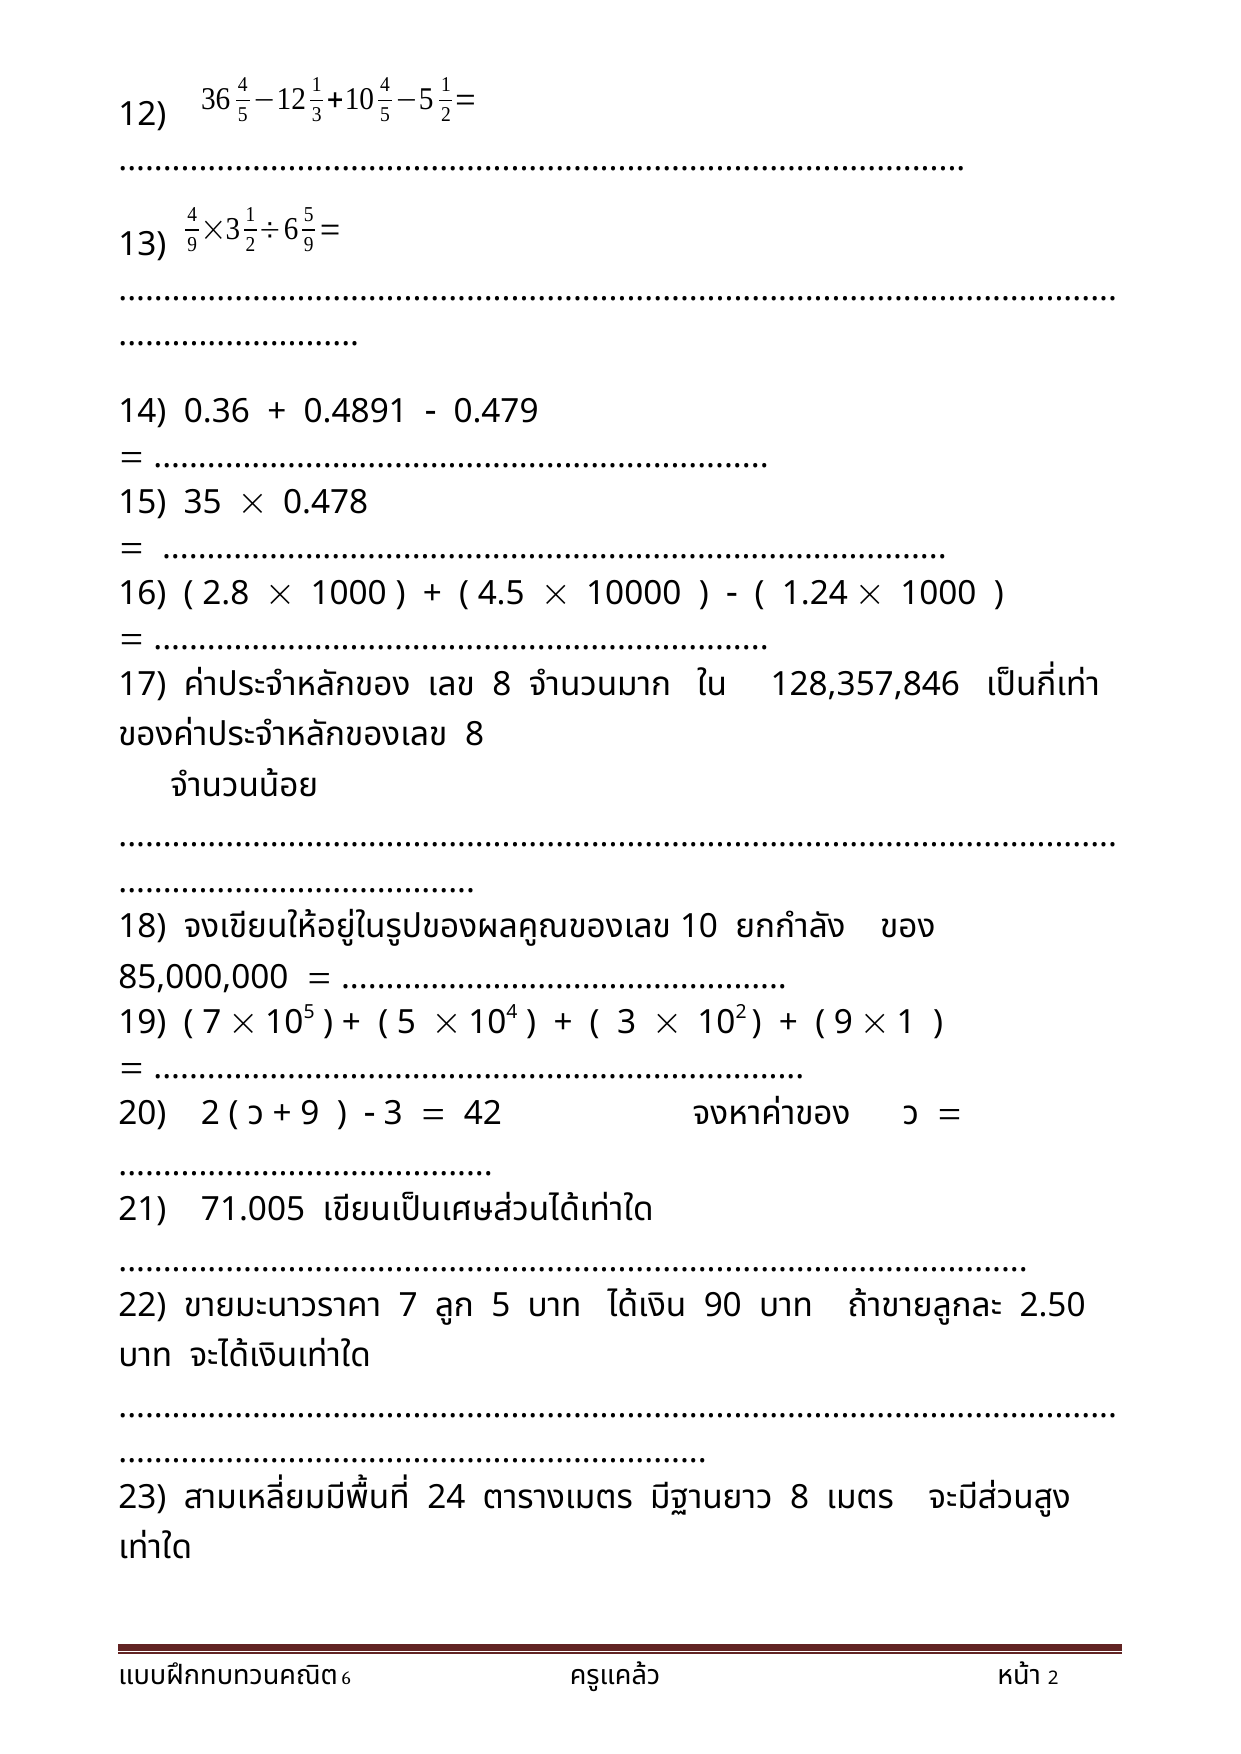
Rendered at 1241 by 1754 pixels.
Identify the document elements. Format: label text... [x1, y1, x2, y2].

text 18) จงเขียนให้อยู่ในรูปของผลคูณของเลข 10 ยกกำลัง ของ 85,000,000 .................................................. [118, 902, 1122, 998]
text 16) ( 2.8 1000 ) + ( 4.5 10000 ) ( 1.24 1000 ) ..................................................................... [118, 568, 1122, 659]
text 12) ............................................................................................... [118, 74, 1122, 181]
text 14) 0.36 + 0.4891 0.479 ..................................................................... [118, 387, 1122, 478]
text จำนวนน้อย ........................................................................................................................................................ [118, 761, 1122, 902]
text 20) 2 ( ว + 9 ) 3 42 จงหาค่าของ ว .......................................... [118, 1089, 1122, 1185]
text 15) 35 0.478 ........................................................................................ [118, 478, 1122, 568]
text 13) ........................................................................................................................................... [118, 203, 1122, 356]
text 22) ขายมะนาวราคา 7 ลูก 5 บาท ได้เงิน 90 บาท ถ้าขายลูกละ 2.50 บาท จะได้เงินเท่าใด [118, 1281, 1122, 1382]
text 23) สามเหลี่ยมมีพื้นที่ 24 ตารางเมตร มีฐานยาว 8 เมตร จะมีส่วนสูง เท่าใด [118, 1473, 1122, 1574]
text 19) ( 7 105 ) + ( 5 104 ) + ( 3 102 ) + ( 9 1 ) ......................................................................... [118, 998, 1122, 1089]
text 17) ค่าประจำหลักของ เลข 8 จำนวนมาก ใน 128,357,846 เป็นกี่เท่าของค่าประจำหลักของเลข 8 [118, 659, 1122, 761]
text 21) 71.005 เขียนเป็นเศษส่วนได้เท่าใด ...................................................................................................... [118, 1185, 1122, 1281]
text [118, 1382, 1122, 1473]
